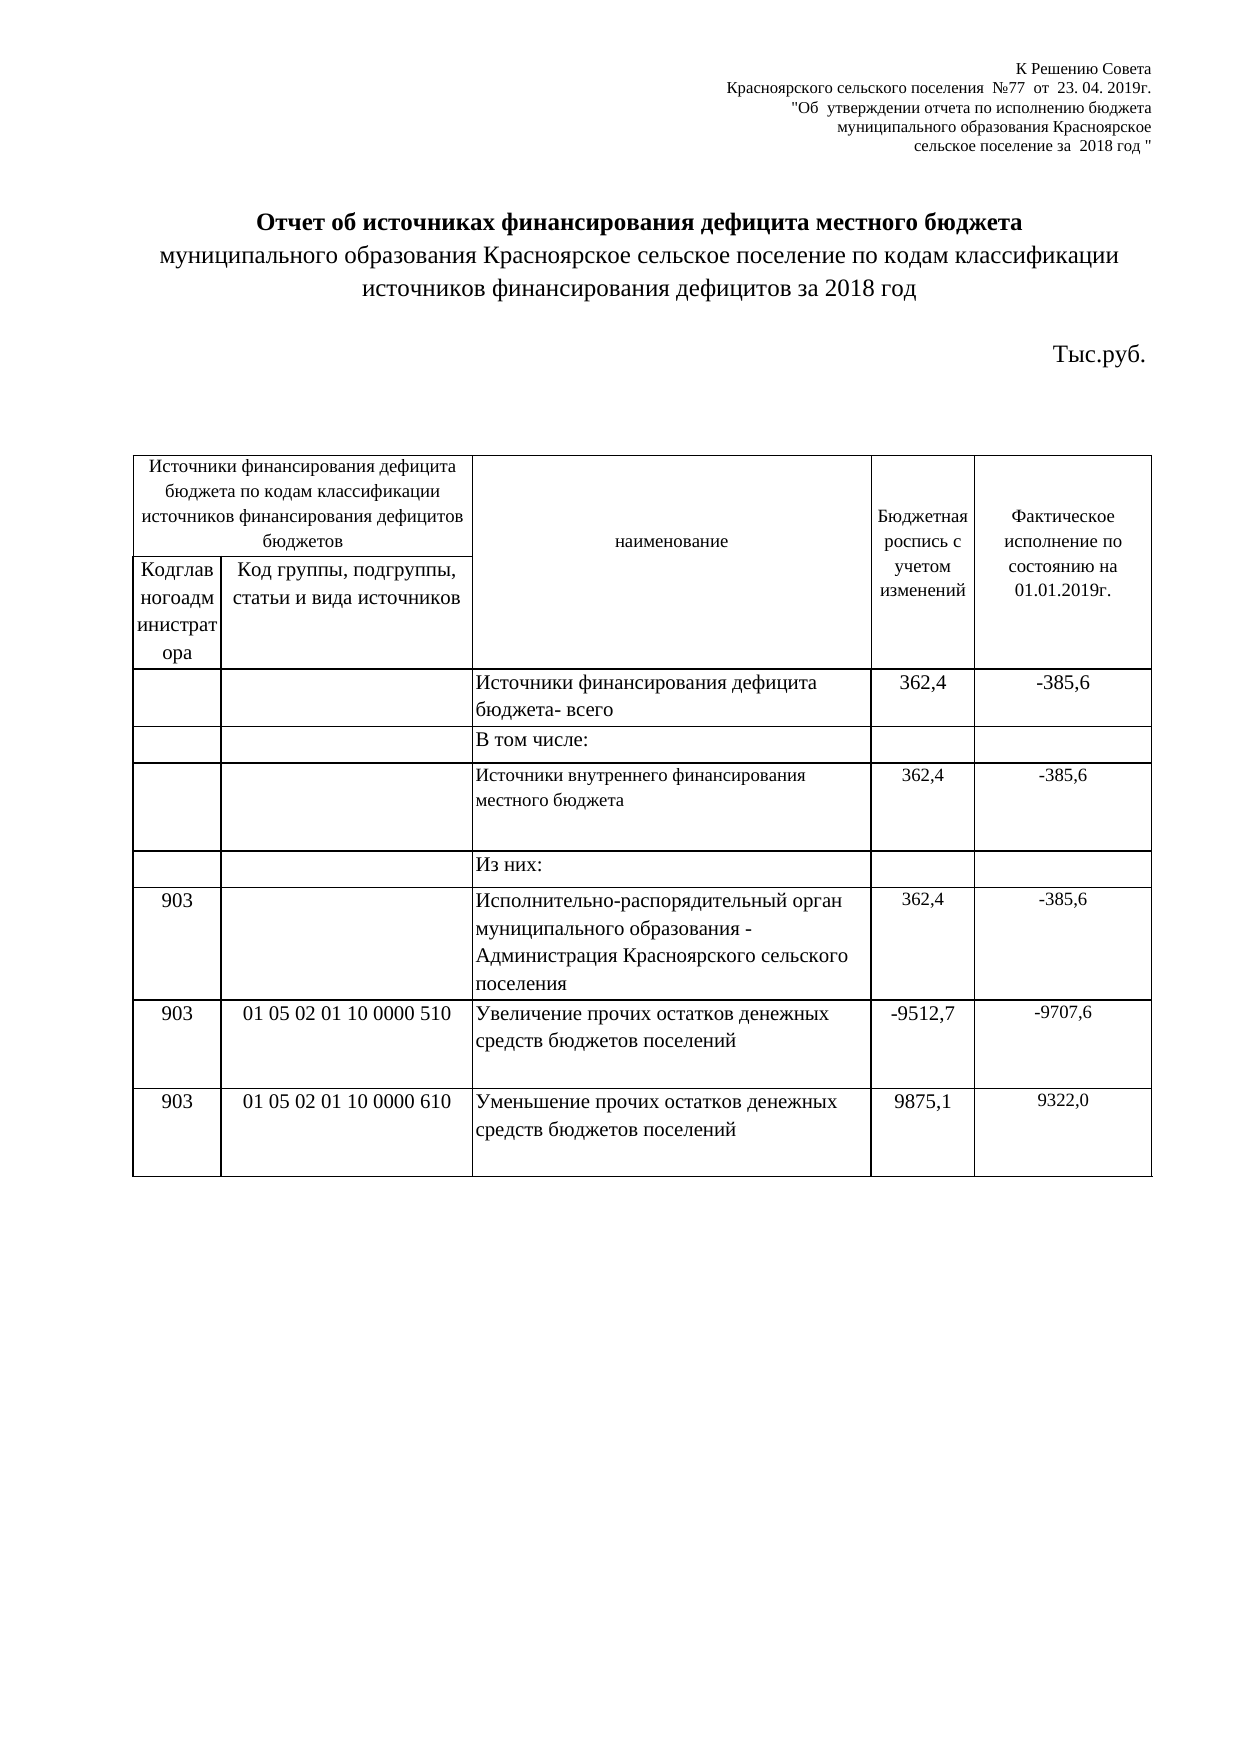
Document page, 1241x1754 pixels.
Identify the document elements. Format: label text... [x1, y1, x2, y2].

text "Об утверждении отчета по исполнению бюджета [177, 97, 1152, 117]
table_header [110, 174, 1240, 1682]
text сельское поселение за 2018 год " [177, 136, 1152, 155]
text К Решению Совета [177, 59, 1152, 78]
text муниципального образования Красноярское [177, 117, 1152, 136]
text Красноярского сельского поселения №77 от 23. 04. 2019г. [177, 78, 1152, 97]
